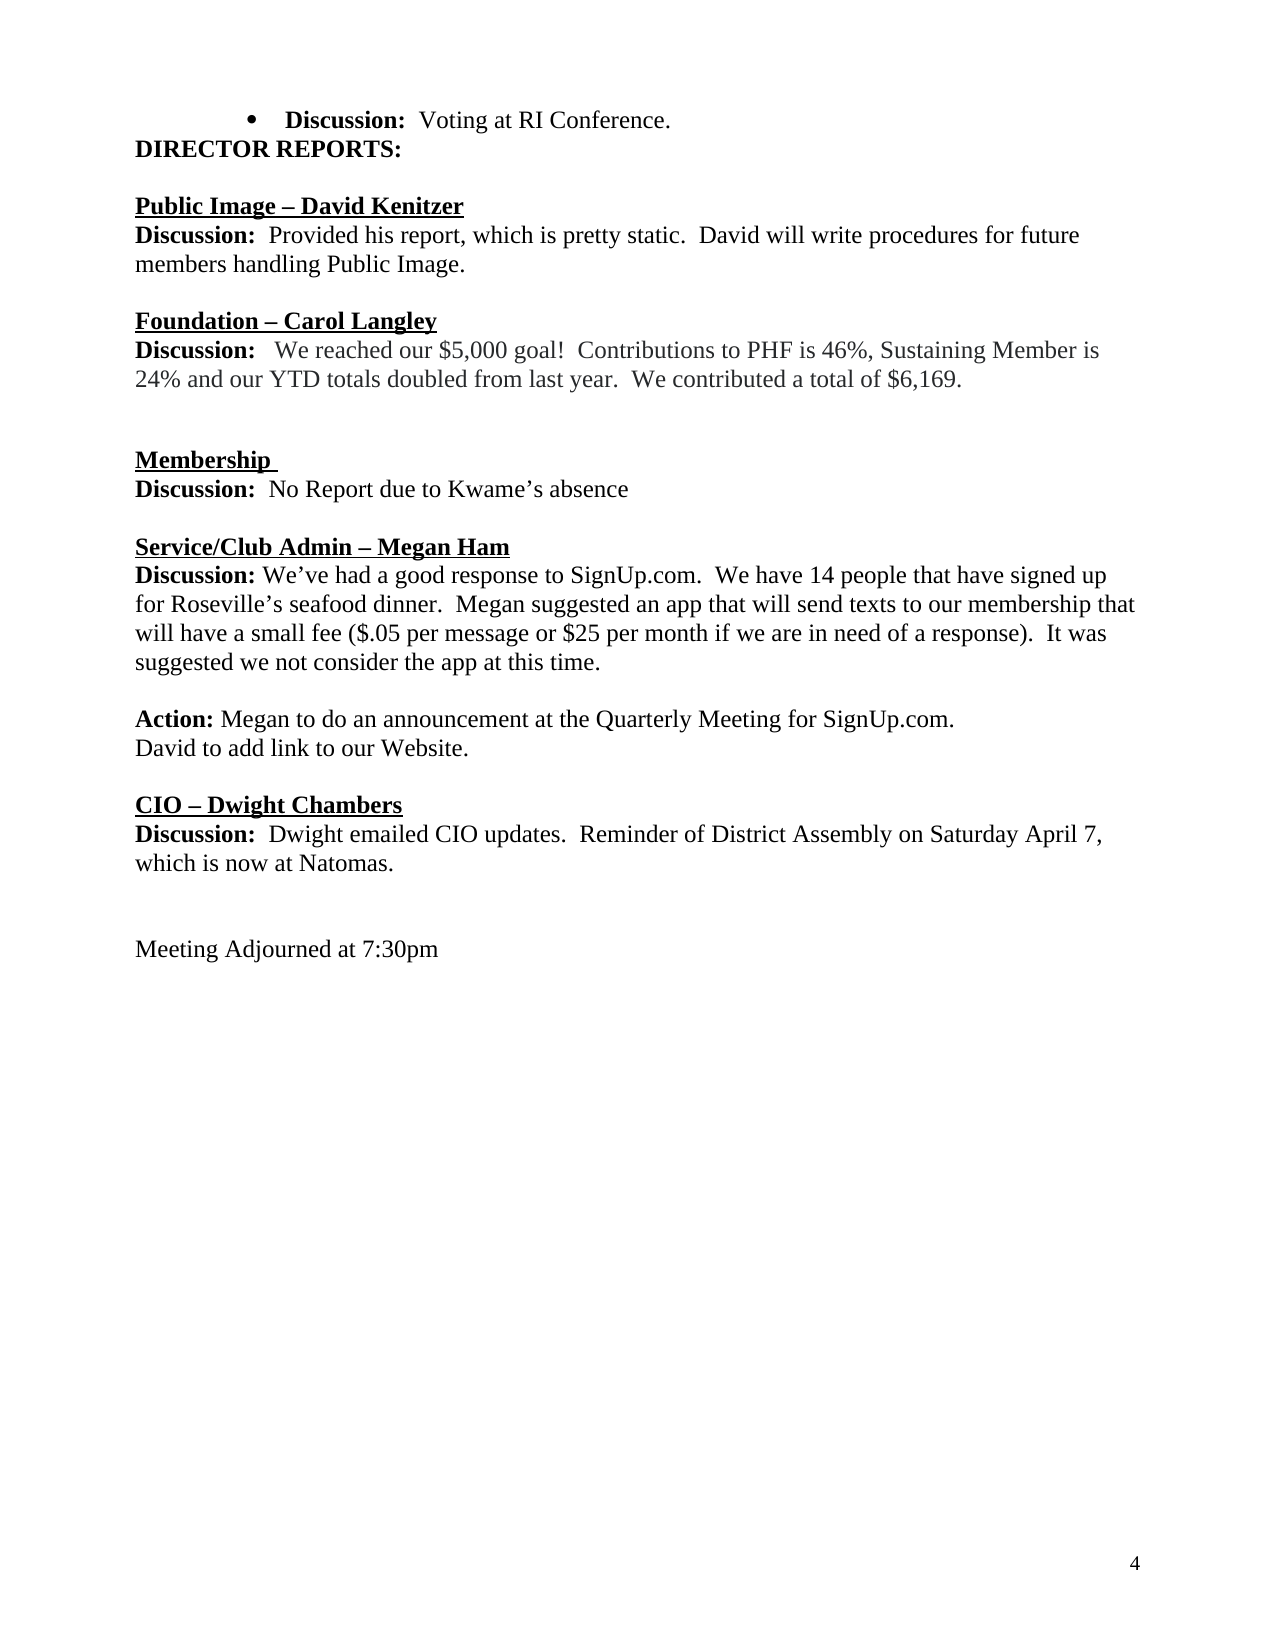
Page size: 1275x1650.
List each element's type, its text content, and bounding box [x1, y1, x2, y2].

text DIRECTOR REPORTS: [135, 134, 1140, 162]
text Public Image – David Kenitzer [135, 191, 1140, 220]
text Foundation – Carol Langley [135, 306, 1140, 335]
text CIO – Dwight Chambers [135, 790, 1140, 819]
text David to add link to our Website. [135, 733, 1140, 762]
text Meeting Adjourned at 7:30pm [135, 934, 1140, 963]
text Discussion: No Report due to Kwame’s absence [135, 474, 1140, 503]
text Action: Megan to do an announcement at the Quarterly Meeting for SignUp.com. [135, 704, 1140, 733]
list Discussion: Voting at RI Conference. [247, 105, 1140, 134]
text Membership [135, 445, 1140, 474]
text Service/Club Admin – Megan Ham [135, 532, 1140, 560]
text Discussion: We’ve had a good response to SignUp.com. We have 14 people that have signed up for Roseville’s seafood dinner. Megan suggested an app that will send texts to our membership that will have a small fee ($.05 per message or $25 per month if we are in need of a response). It was suggested we not consider the app at this time. [135, 560, 1140, 675]
text Discussion: Provided his report, which is pretty static. David will write procedures for future members handling Public Image. [135, 220, 1140, 277]
text Discussion: Dwight emailed CIO updates. Reminder of District Assembly on Saturday April 7, which is now at Natomas. [135, 819, 1140, 877]
